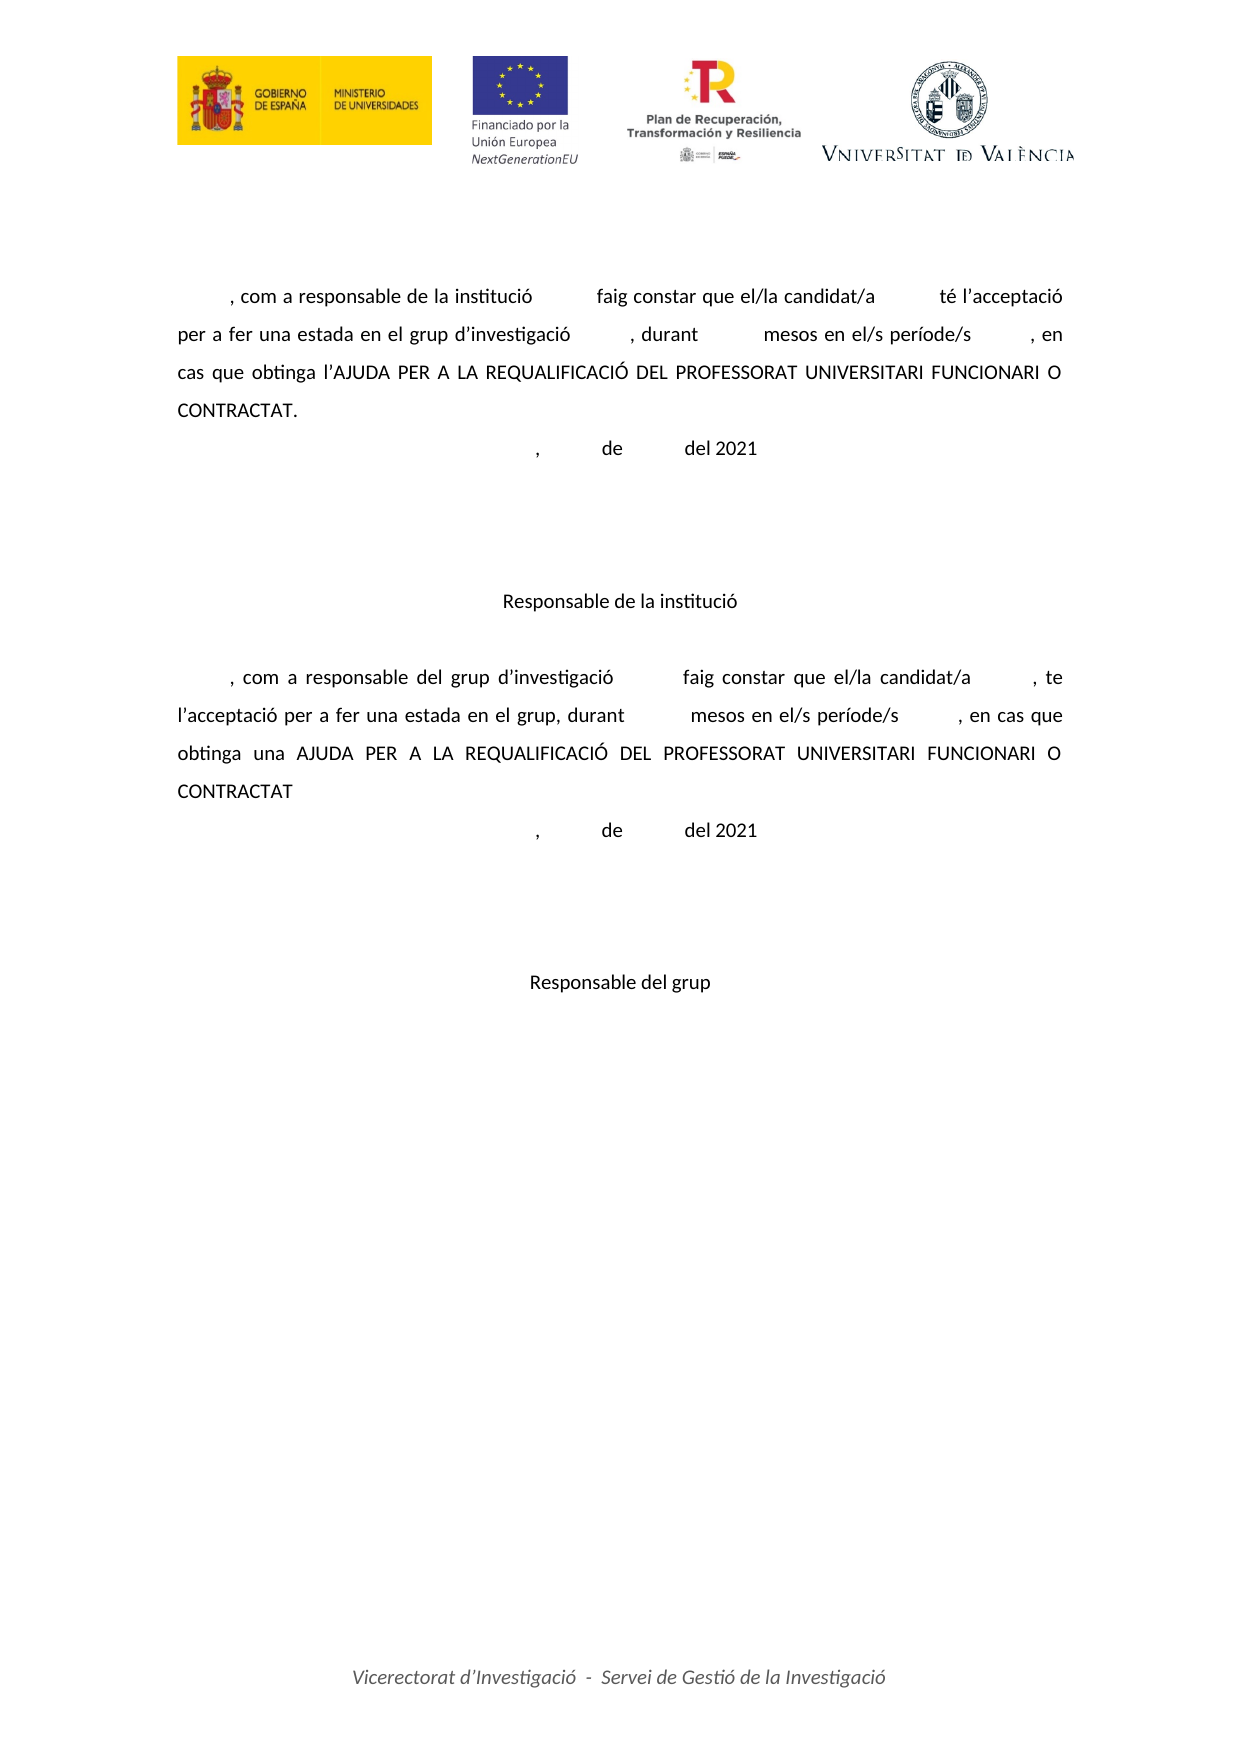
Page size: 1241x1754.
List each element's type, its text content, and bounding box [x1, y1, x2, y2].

text , de del 2021 [177, 817, 1063, 842]
text Responsable de la institució [177, 588, 1063, 613]
text Responsable del grup [177, 969, 1063, 995]
picture [626, 58, 802, 164]
text , com a responsable de la institució faig constar que el/la candidat/a té l’acceptació per a fer una estada en el grup d’investigació , durant mesos en el/s període/s , en cas que obtinga l’AJUDA PER A LA REQUALIFICACIÓ DEL PROFESSORAT UNIVERSITARI FUNCIONARI O CONTRACTAT. [177, 283, 1063, 423]
text , com a responsable del grup d’investigació faig constar que el/la candidat/a , te l’acceptació per a fer una estada en el grup, durant mesos en el/s període/s , en cas que obtinga una AJUDA PER A LA REQUALIFICACIÓ DEL PROFESSORAT UNIVERSITARI FUNCIONARI O CONTRACTAT [177, 664, 1063, 804]
picture [177, 56, 432, 145]
text , de del 2021 [177, 436, 1063, 461]
picture [820, 59, 1074, 159]
picture [472, 56, 579, 166]
